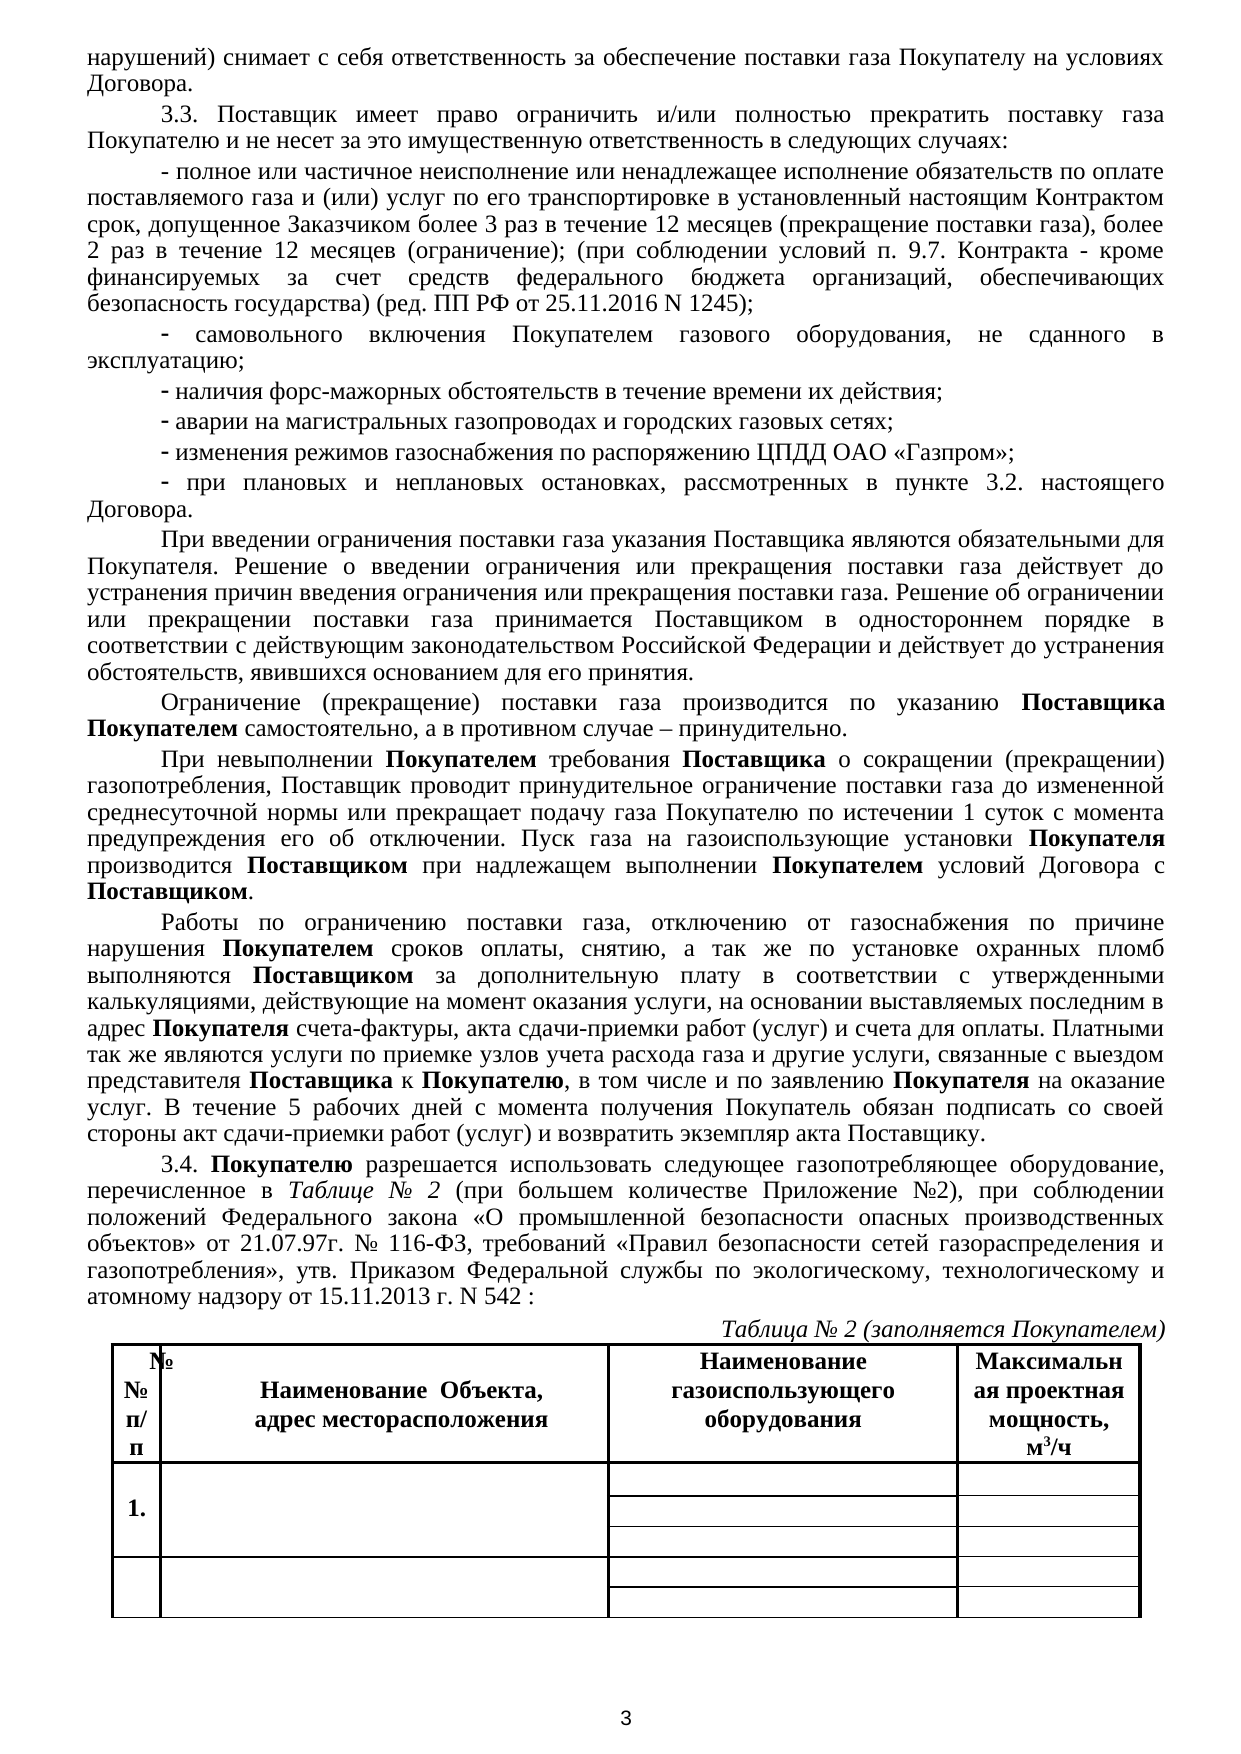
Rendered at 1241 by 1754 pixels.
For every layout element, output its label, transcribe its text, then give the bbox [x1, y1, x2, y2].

text при плановых и неплановых остановках, рассмотренных в пункте 3.2. настоящего Договора. [87, 470, 1165, 522]
table_cell [610, 1497, 956, 1526]
table_cell [959, 1587, 1138, 1617]
text Ограничение (прекращение) поставки газа производится по указанию Поставщика Покупателем самостоятельно, а в противном случае – принудительно. [87, 689, 1165, 742]
text 3.3. Поставщик имеет право ограничить и/или полностью прекратить поставку газа Покупателю и не несет за это имущественную ответственность в следующих случаях: [87, 101, 1165, 154]
table_cell [610, 1558, 956, 1586]
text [87, 44, 1165, 97]
table_cell [959, 1527, 1138, 1556]
table_header Наименование газоиспользующего оборудования [610, 1346, 956, 1461]
table_cell 1. [114, 1464, 159, 1556]
table_cell [610, 1464, 956, 1495]
table_cell [610, 1588, 956, 1617]
table_cell [959, 1464, 1138, 1495]
text При невыполнении Покупателем требования Поставщика о сокращении (прекращении) газопотребления, Поставщик проводит принудительное ограничение поставки газа до измененной среднесуточной нормы или прекращает подачу газа Покупателю по истечении 1 суток с момента предупреждения его об отключении. Пуск газа на газоиспользующие установки Покупателя производится Поставщиком при надлежащем выполнении Покупателем условий Договора с Поставщиком. [87, 746, 1165, 905]
table_header Наименование Объекта, адрес месторасположения [162, 1346, 607, 1461]
table_header №№ п/п [114, 1346, 159, 1461]
text наличия форс-мажорных обстоятельств в течение времени их действия; [87, 378, 1165, 404]
text изменения режимов газоснабжения по распоряжению ЦПДД ОАО «Газпром»; [87, 439, 1165, 466]
table_cell [114, 1558, 159, 1617]
text - полное или частичное неисполнение или ненадлежащее исполнение обязательств по оплате поставляемого газа и (или) услуг по его транспортировке в установленный настоящим Контрактом срок, допущенное Заказчиком более 3 раз в течение 12 месяцев (прекращение поставки газа), более 2 раз в течение 12 месяцев (ограничение); (при соблюдении условий п. 9.7. Контракта - кроме финансируемых за счет средств федерального бюджета организаций, обеспечивающих безопасность государства) (ред. ПП РФ от 25.11.2016 N 1245); [87, 158, 1165, 317]
text 3.4. Покупателю разрешается использовать следующее газопотребляющее оборудование, перечисленное в Таблице № 2 (при большем количестве Приложение №2), при соблюдении положений Федерального закона «О промышленной безопасности опасных производственных объектов» от 21.07.97г. № 116-ФЗ, требований «Правил безопасности сетей газораспределения и газопотребления», утв. Приказом Федеральной службы по экологическому, технологическому и атомному надзору от 15.11.2013 г. N 542 : [87, 1151, 1165, 1310]
text Таблица № 2 (заполняется Покупателем) [87, 1314, 1165, 1343]
text При введении ограничения поставки газа указания Поставщика являются обязательными для Покупателя. Решение о введении ограничения или прекращения поставки газа действует до устранения причин введения ограничения или прекращения поставки газа. Решение об ограничении или прекращении поставки газа принимается Поставщиком в одностороннем порядке в соответствии с действующим законодательством Российской Федерации и действует до устранения обстоятельств, явившихся основанием для его принятия. [87, 527, 1165, 685]
table_cell [959, 1557, 1138, 1586]
table_cell [959, 1496, 1138, 1526]
table_cell [162, 1464, 607, 1556]
text аварии на магистральных газопроводах и городских газовых сетях; [87, 409, 1165, 435]
table_cell [162, 1558, 607, 1617]
table_cell [610, 1527, 956, 1556]
table_header Максимальная проектная мощность, м3/ч [959, 1346, 1138, 1461]
text самовольного включения Покупателем газового оборудования, не сданного в эксплуатацию; [87, 321, 1165, 374]
text Работы по ограничению поставки газа, отключению от газоснабжения по причине нарушения Покупателем сроков оплаты, снятию, а так же по установке охранных пломб выполняются Поставщиком за дополнительную плату в соответствии с утвержденными калькуляциями, действующие на момент оказания услуги, на основании выставляемых последним в адрес Покупателя счета-фактуры, акта сдачи-приемки работ (услуг) и счета для оплаты. Платными так же являются услуги по приемке узлов учета расхода газа и другие услуги, связанные с выездом представителя Поставщика к Покупателю, в том числе и по заявлению Покупателя на оказание услуг. В течение 5 рабочих дней с момента получения Покупатель обязан подписать со своей стороны акт сдачи-приемки работ (услуг) и возвратить экземпляр акта Поставщику. [87, 909, 1165, 1147]
